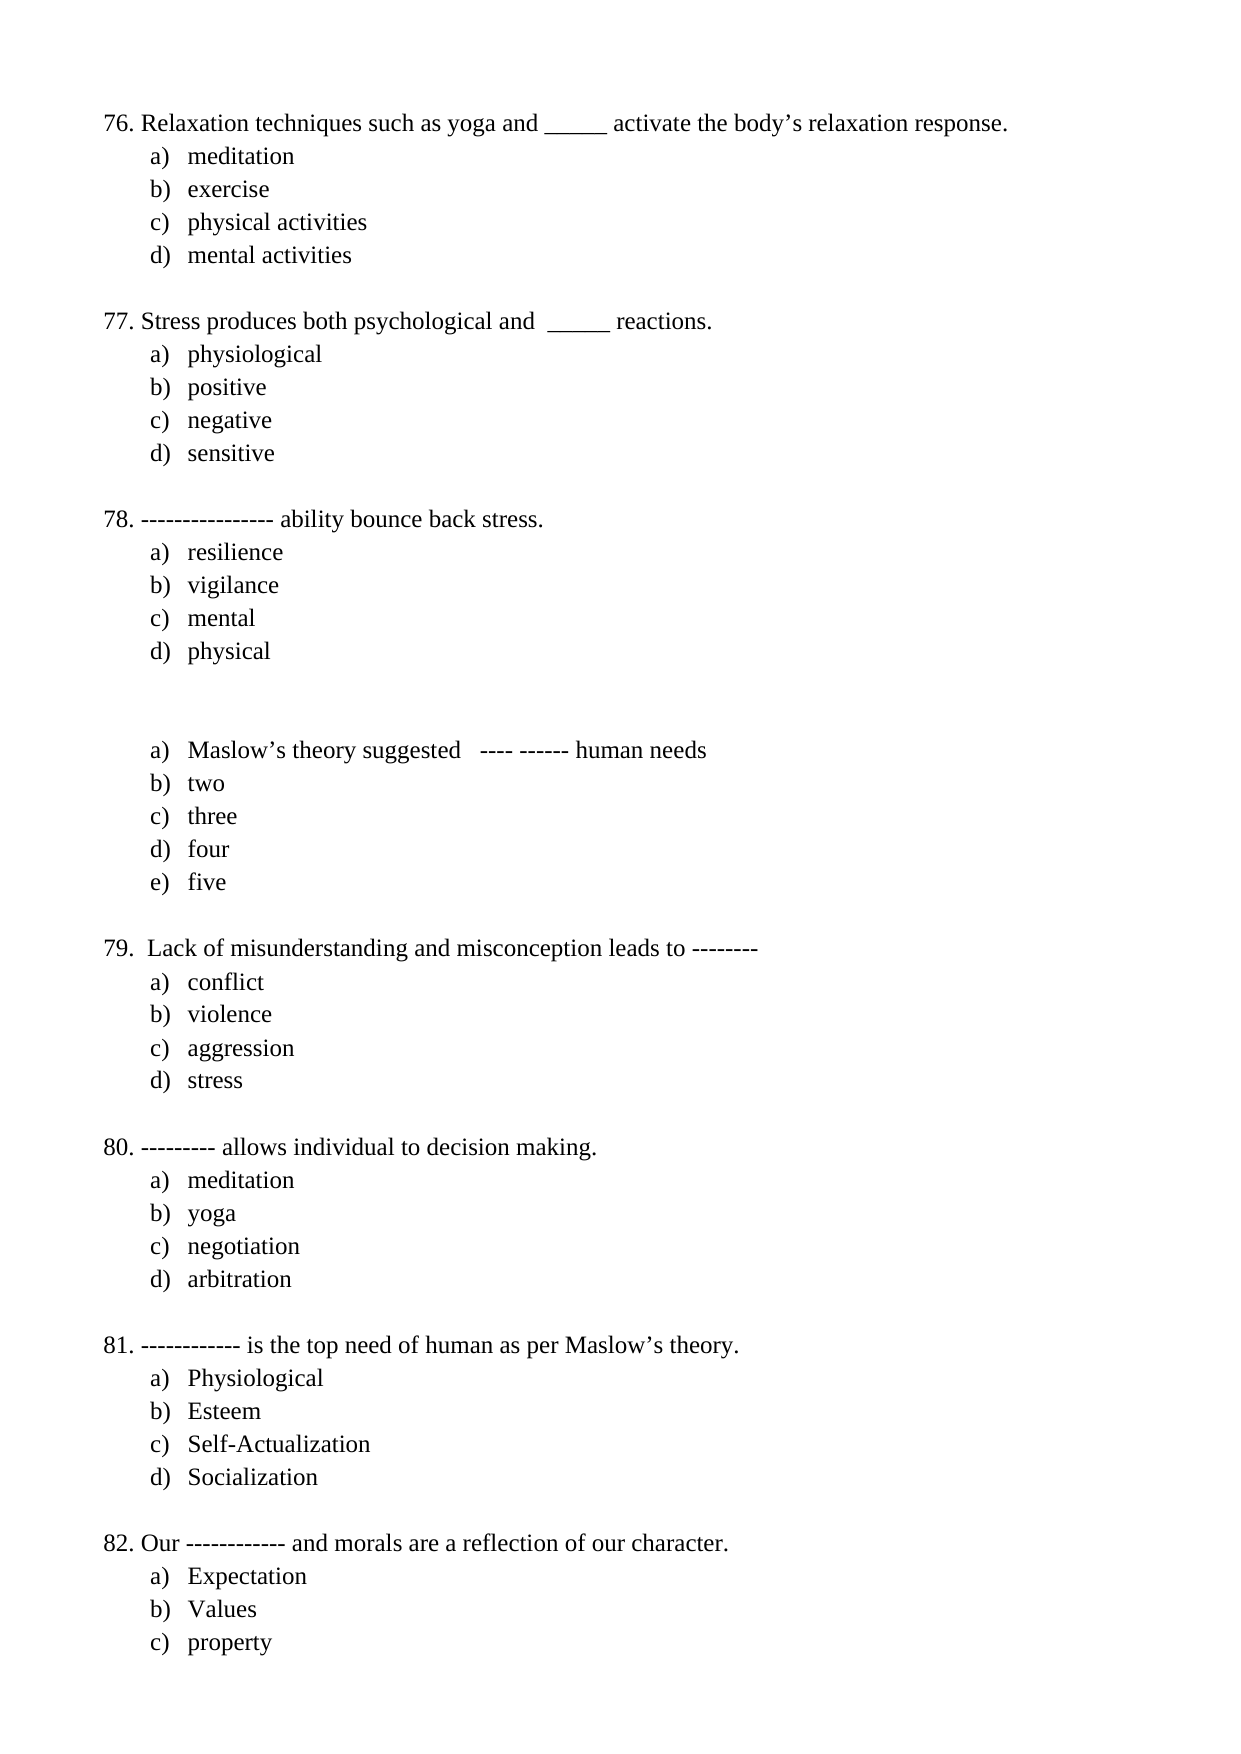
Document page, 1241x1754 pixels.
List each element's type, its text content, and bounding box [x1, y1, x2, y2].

list Physiological [150, 1363, 1165, 1392]
list arbitration [150, 1264, 1165, 1292]
list Esteem [150, 1396, 1165, 1424]
list mental [150, 603, 1165, 632]
list meditation [150, 1165, 1165, 1193]
list resilience [150, 537, 1165, 566]
list vigilance [150, 570, 1165, 599]
list violence [150, 999, 1165, 1028]
list two [150, 768, 1165, 797]
list --------- allows individual to decision making. [103, 1132, 1165, 1160]
list negotiation [150, 1231, 1165, 1259]
list Maslow’s theory suggested ---- ------ human needs [150, 735, 1165, 764]
list ---------------- ability bounce back stress. [103, 504, 1165, 533]
list Self-Actualization [150, 1429, 1165, 1458]
list Expectation [150, 1561, 1165, 1590]
list sensitive [150, 438, 1165, 467]
list Stress produces both psychological and _____ reactions. [103, 306, 1165, 335]
list three [150, 801, 1165, 830]
list meditation [150, 141, 1165, 170]
list stress [150, 1066, 1165, 1094]
list physiological [150, 339, 1165, 368]
list Socialization [150, 1462, 1165, 1491]
list Our ------------ and morals are a reflection of our character. [103, 1528, 1165, 1557]
list aggression [150, 1033, 1165, 1061]
list five [150, 867, 1165, 896]
list four [150, 834, 1165, 863]
list Values [150, 1594, 1165, 1623]
list ------------ is the top need of human as per Maslow’s theory. [103, 1330, 1165, 1358]
list exercise [150, 174, 1165, 203]
list property [150, 1627, 1165, 1656]
list yoga [150, 1198, 1165, 1226]
list positive [150, 372, 1165, 401]
list Lack of misunderstanding and misconception leads to -------- [103, 933, 1165, 962]
list negative [150, 405, 1165, 434]
list Relaxation techniques such as yoga and _____ activate the body’s relaxation response. [103, 108, 1165, 137]
list mental activities [150, 240, 1165, 269]
list conflict [150, 967, 1165, 995]
list physical activities [150, 207, 1165, 236]
list physical [150, 636, 1165, 665]
